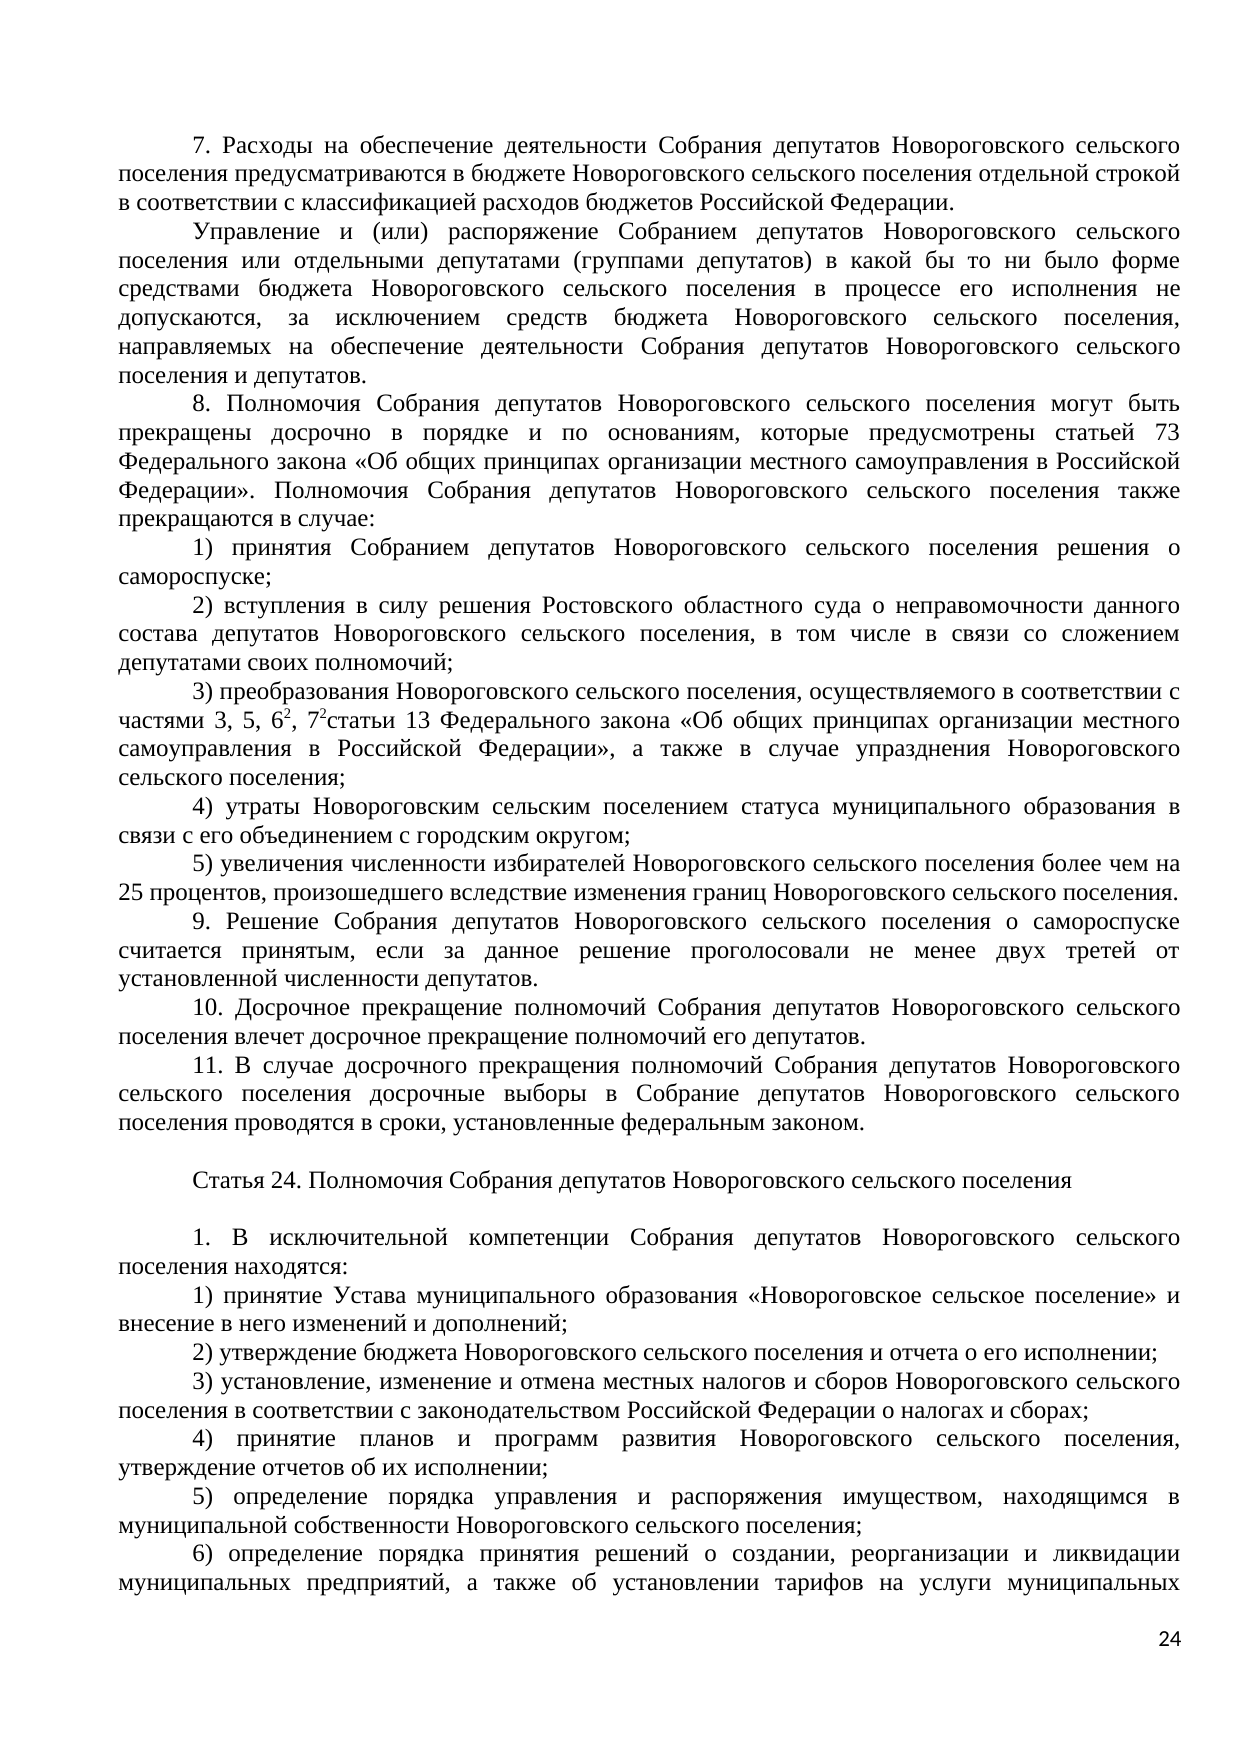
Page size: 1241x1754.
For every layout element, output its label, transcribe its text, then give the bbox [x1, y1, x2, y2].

text 5) определение порядка управления и распоряжения имуществом, находящимся в муниципальной собственности Новороговского сельского поселения; [118, 1481, 1181, 1538]
text 11. В случае досрочного прекращения полномочий Собрания депутатов Новороговского сельского поселения досрочные выборы в Собрание депутатов Новороговского сельского поселения проводятся в сроки, установленные федеральным законом. [118, 1050, 1181, 1136]
text 1. В исключительной компетенции Собрания депутатов Новороговского сельского поселения находятся: [118, 1222, 1181, 1280]
text 2) утверждение бюджета Новороговского сельского поселения и отчета о его исполнении; [118, 1337, 1181, 1366]
text 4) принятие планов и программ развития Новороговского сельского поселения, утверждение отчетов об их исполнении; [118, 1423, 1181, 1481]
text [118, 1538, 1181, 1596]
text 1) принятия Собранием депутатов Новороговского сельского поселения решения о самороспуске; [118, 532, 1181, 590]
text 5) увеличения численности избирателей Новороговского сельского поселения более чем на 25 процентов, произошедшего вследствие изменения границ Новороговского сельского поселения. [118, 848, 1181, 906]
text 3) установление, изменение и отмена местных налогов и сборов Новороговского сельского поселения в соответствии с законодательством Российской Федерации о налогах и сборах; [118, 1366, 1181, 1423]
text 9. Решение Собрания депутатов Новороговского сельского поселения о самороспуске считается принятым, если за данное решение проголосовали не менее двух третей от установленной численности депутатов. [118, 906, 1181, 992]
text 8. Полномочия Собрания депутатов Новороговского сельского поселения могут быть прекращены досрочно в порядке и по основаниям, которые предусмотрены статьей 73 Федерального закона «Об общих принципах организации местного самоуправления в Российской Федерации». Полномочия Собрания депутатов Новороговского сельского поселения также прекращаются в случае: [118, 388, 1181, 532]
text 3) преобразования Новороговского сельского поселения, осуществляемого в соответствии с частями 3, 5, 62, 72статьи 13 Федерального закона «Об общих принципах организации местного самоуправления в Российской Федерации», а также в случае упразднения Новороговского сельского поселения; [118, 676, 1181, 791]
text Управление и (или) распоряжение Собранием депутатов Новороговского сельского поселения или отдельными депутатами (группами депутатов) в какой бы то ни было форме средствами бюджета Новороговского сельского поселения в процессе его исполнения не допускаются, за исключением средств бюджета Новороговского сельского поселения, направляемых на обеспечение деятельности Собрания депутатов Новороговского сельского поселения и депутатов. [118, 216, 1181, 388]
text 1) принятие Устава муниципального образования «Новороговское сельское поселение» и внесение в него изменений и дополнений; [118, 1280, 1181, 1337]
text Статья 24. Полномочия Собрания депутатов Новороговского сельского поселения [118, 1165, 1181, 1193]
text 7. Расходы на обеспечение деятельности Собрания депутатов Новороговского сельского поселения предусматриваются в бюджете Новороговского сельского поселения отдельной строкой в соответствии с классификацией расходов бюджетов Российской Федерации. [118, 130, 1181, 216]
text 4) утраты Новороговским сельским поселением статуса муниципального образования в связи с его объединением с городским округом; [118, 791, 1181, 848]
text 2) вступления в силу решения Ростовского областного суда о неправомочности данного состава депутатов Новороговского сельского поселения, в том числе в связи со сложением депутатами своих полномочий; [118, 590, 1181, 676]
text 10. Досрочное прекращение полномочий Собрания депутатов Новороговского сельского поселения влечет досрочное прекращение полномочий его депутатов. [118, 992, 1181, 1050]
